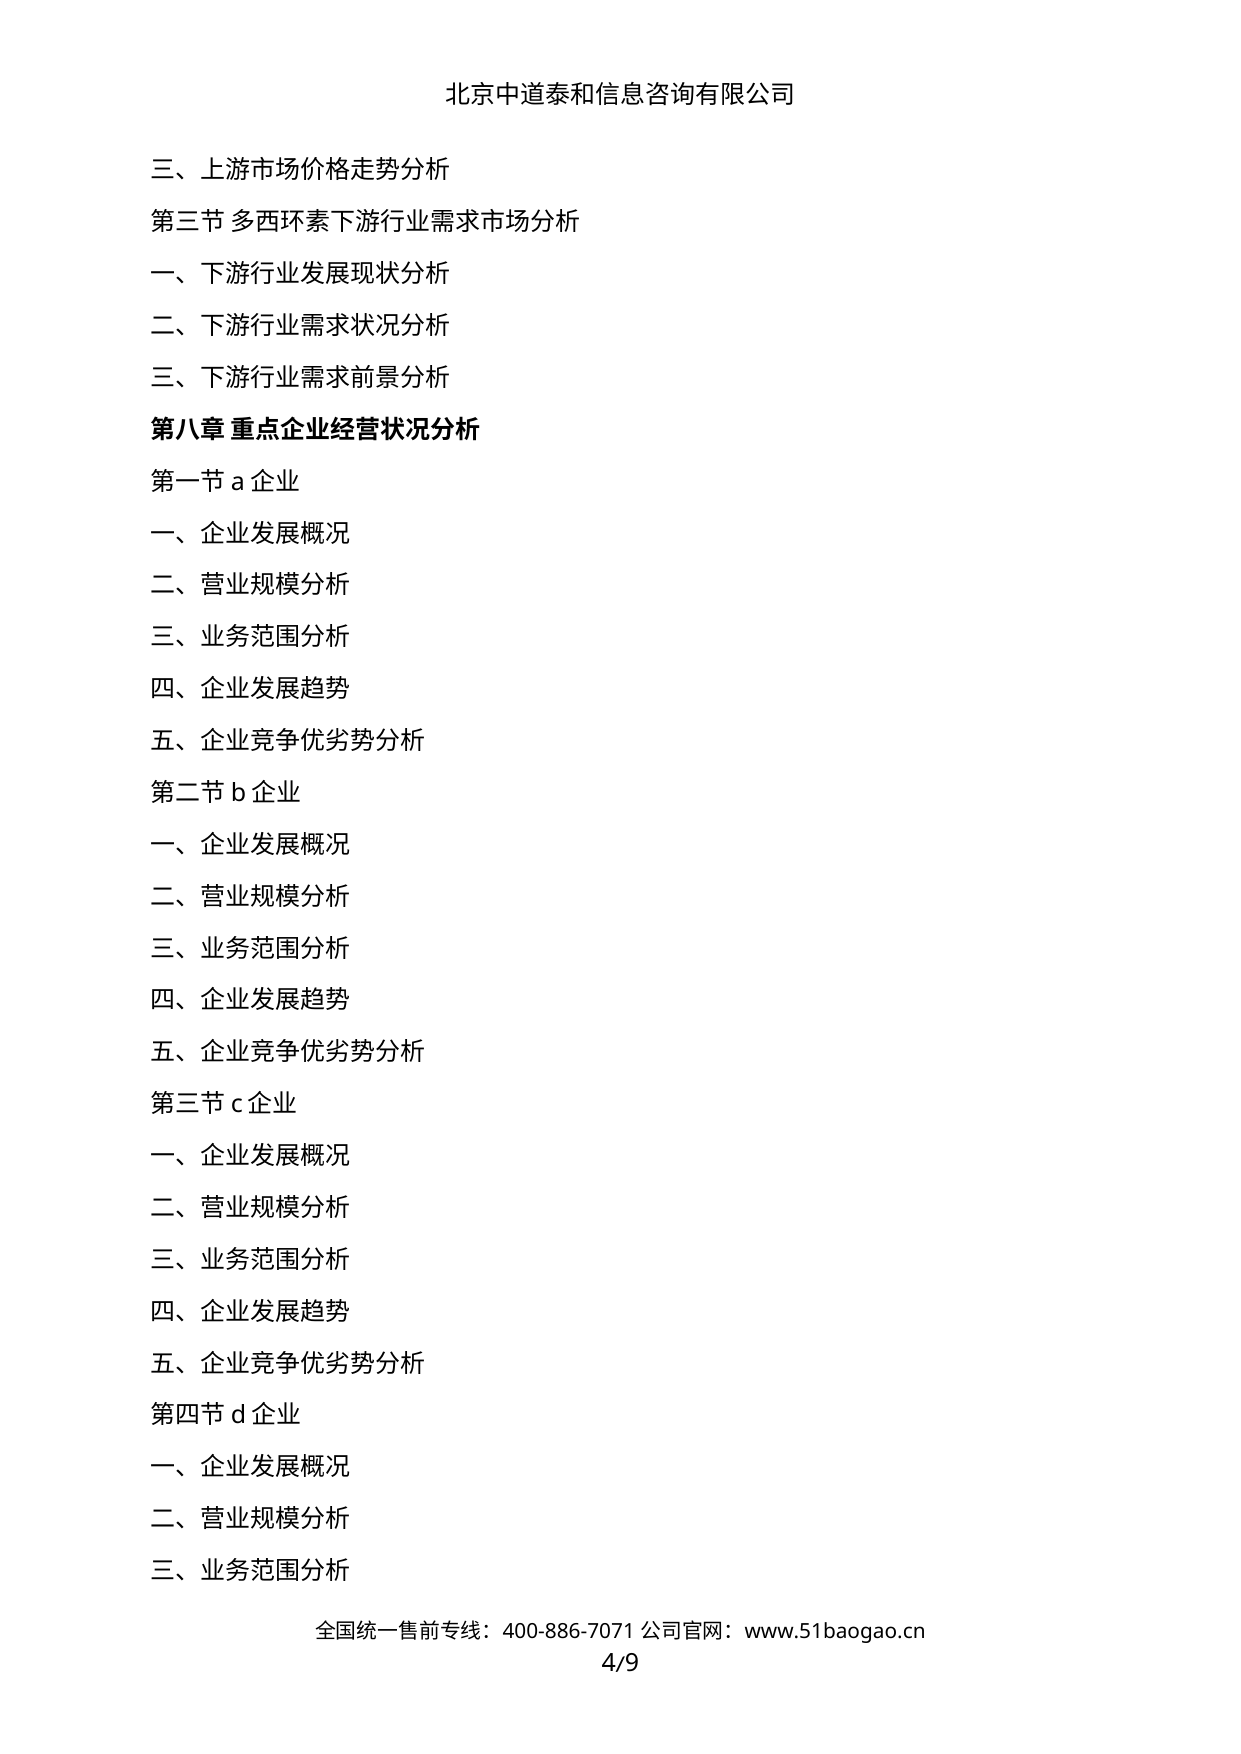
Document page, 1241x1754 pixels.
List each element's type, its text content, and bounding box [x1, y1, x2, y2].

text 四、企业发展趋势 [150, 669, 1090, 705]
text 二、营业规模分析 [150, 1499, 1090, 1535]
text 五、企业竞争优劣势分析 [150, 721, 1090, 757]
text 三、下游行业需求前景分析 [150, 357, 1090, 394]
text 第三节 多西环素下游行业需求市场分析 [150, 202, 1090, 238]
text 二、营业规模分析 [150, 1187, 1090, 1224]
text 一、企业发展概况 [150, 824, 1090, 861]
text 二、营业规模分析 [150, 565, 1090, 601]
text 二、下游行业需求状况分析 [150, 306, 1090, 342]
text 一、企业发展概况 [150, 513, 1090, 549]
text 第一节 a企业 [150, 461, 1090, 497]
text 三、业务范围分析 [150, 1239, 1090, 1276]
text 第八章 重点企业经营状况分析 [150, 409, 1090, 446]
text 三、业务范围分析 [150, 928, 1090, 964]
text 第三节 c企业 [150, 1084, 1090, 1120]
text 五、企业竞争优劣势分析 [150, 1343, 1090, 1379]
text 二、营业规模分析 [150, 876, 1090, 912]
text 四、企业发展趋势 [150, 1291, 1090, 1327]
text 三、上游市场价格走势分析 [150, 150, 1090, 186]
text 一、企业发展概况 [150, 1447, 1090, 1483]
text 四、企业发展趋势 [150, 980, 1090, 1016]
text 三、业务范围分析 [150, 1551, 1090, 1587]
text 三、业务范围分析 [150, 617, 1090, 653]
text 一、下游行业发展现状分析 [150, 254, 1090, 290]
text 第二节 b企业 [150, 772, 1090, 809]
text 一、企业发展概况 [150, 1136, 1090, 1172]
text 五、企业竞争优劣势分析 [150, 1032, 1090, 1068]
text 第四节 d企业 [150, 1395, 1090, 1431]
